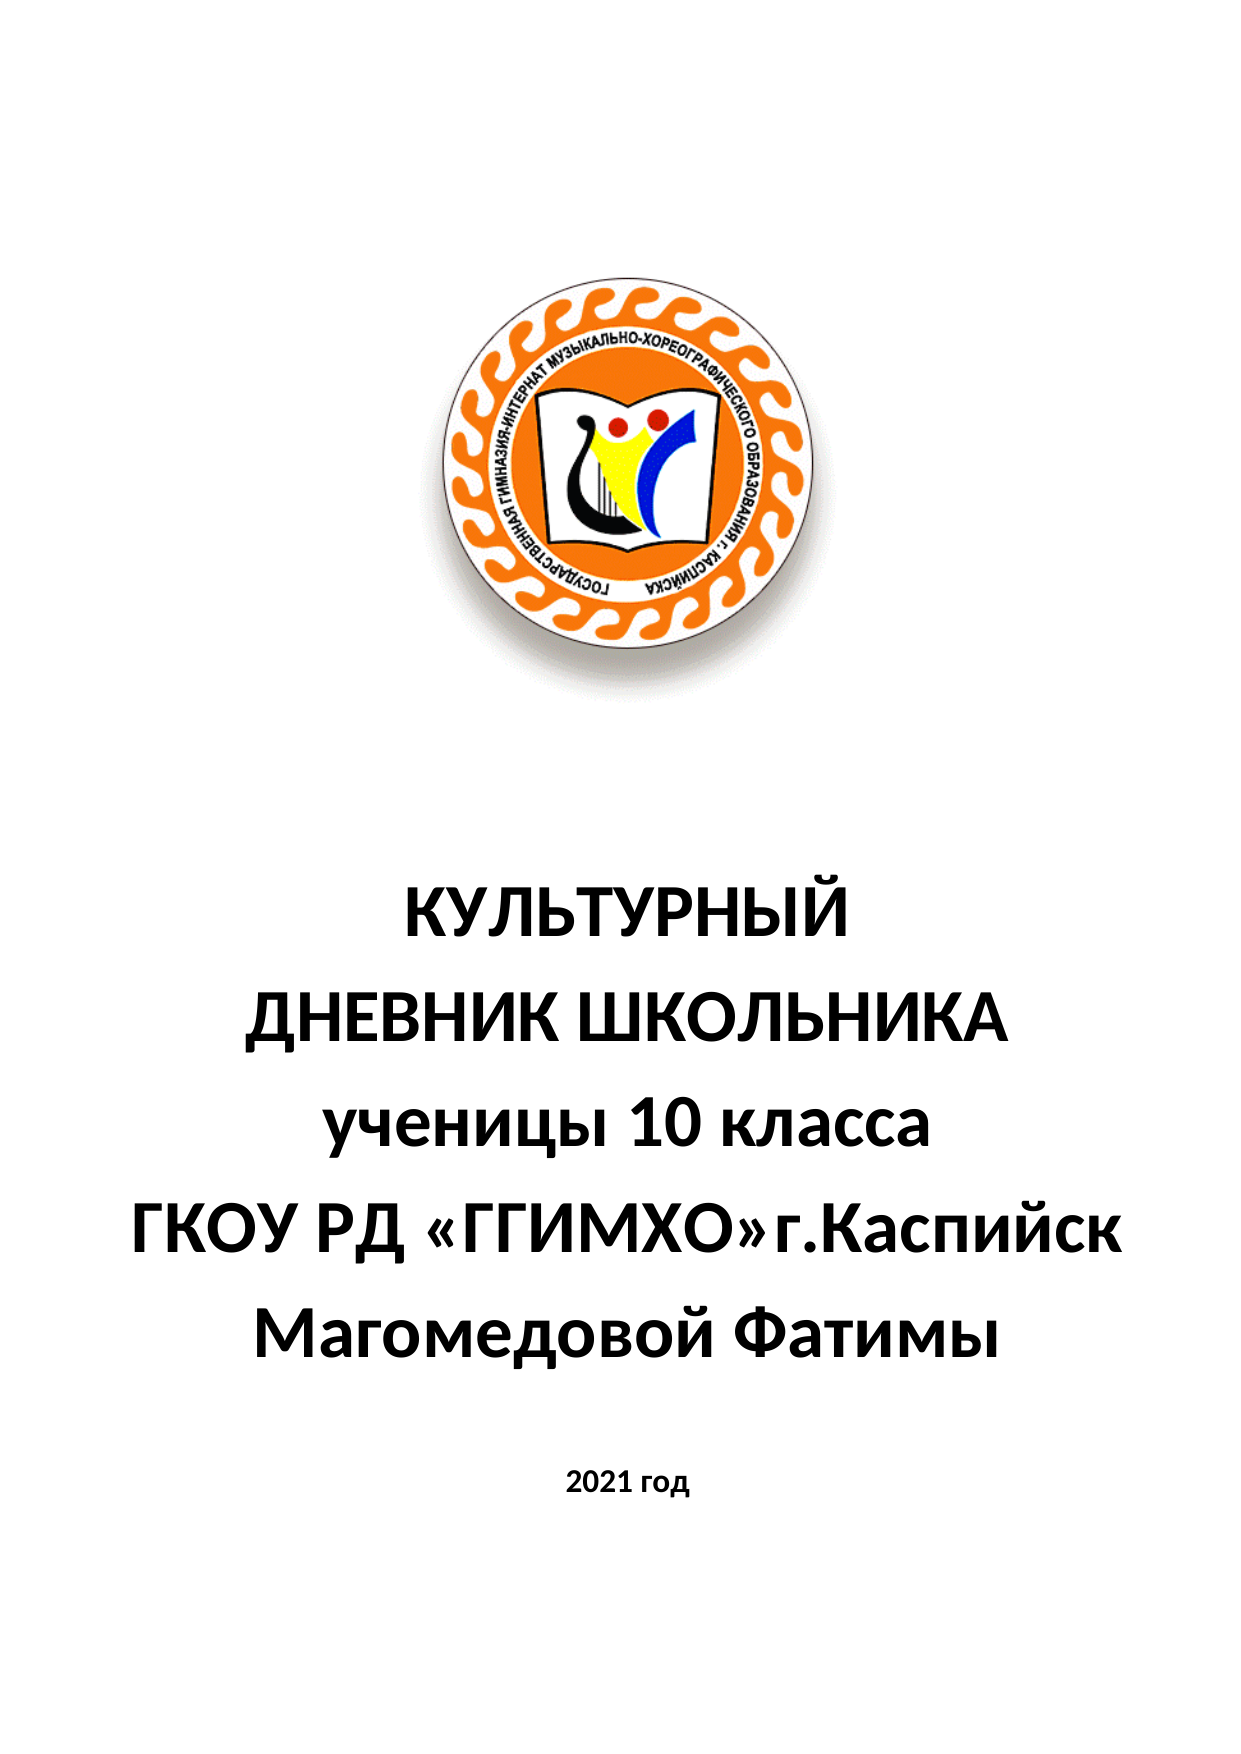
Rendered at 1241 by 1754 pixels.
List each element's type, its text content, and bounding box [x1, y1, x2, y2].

text ГКОУ РД «ГГИМХО»г.Каспийск [103, 1179, 1152, 1271]
picture [219, 214, 1037, 828]
text 2021 год [103, 1460, 1152, 1500]
text ученицы 10 класса [103, 1074, 1152, 1166]
text ДНЕВНИК ШКОЛЬНИКА [103, 969, 1152, 1060]
text КУЛЬТУРНЫЙ [103, 863, 1152, 955]
text Магомедовой Фатимы [103, 1284, 1152, 1376]
